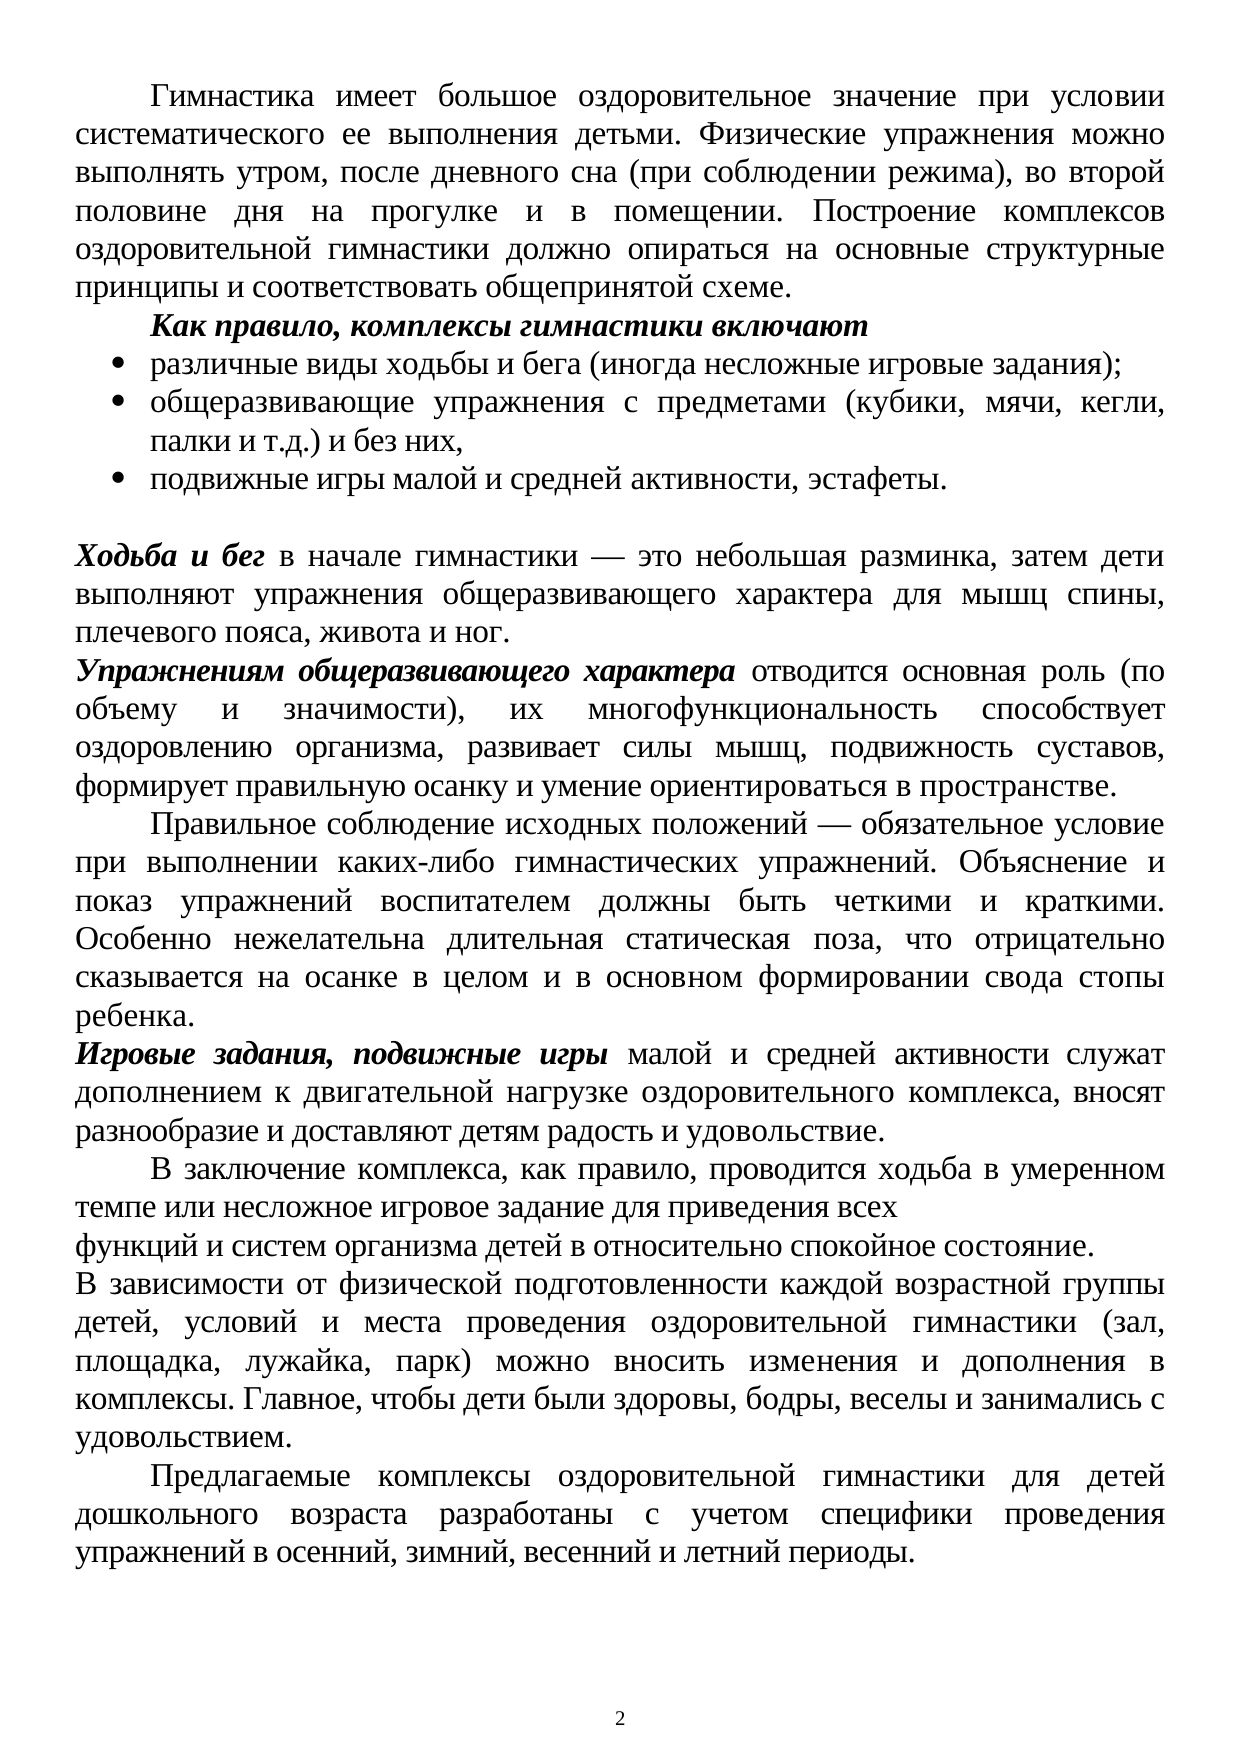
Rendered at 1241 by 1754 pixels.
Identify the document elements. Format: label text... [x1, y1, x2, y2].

text Игровые задания, подвижные игры малой и средней активности служат дополнением к двигательной нагрузке оздоровительного комплекса, вносят разнообразие и доставляют детям радость и удовольствие. [75, 1033, 1165, 1148]
list подвижные игры малой и средней активности, эстафеты. [112, 458, 1165, 497]
text Как правило, комплексы гимнастики включают [75, 305, 1165, 343]
text В зависимости от физической подготовленности каждой возрастной группы детей, условий и места проведения оздоровительной гимнастики (зал, площадка, лужайка, парк) можно вносить изменения и дополнения в комплексы. Главное, чтобы дети были здоровы, бодры, веселы и занимались с удовольствием. [75, 1263, 1165, 1455]
text Ходьба и бег в начале гимнастики — это небольшая разминка, затем дети выполняют упражнения общеразвивающего характера для мышц спины, плечевого пояса, живота и ног. [75, 535, 1165, 650]
text Гимнастика имеет большое оздоровительное значение при условии систематического ее выполнения детьми. Физические упражнения можно выполнять утром, после дневного сна (при соблюдении режима), во второй половине дня на прогулке и в помещении. Построение комплексов оздоровительной гимнастики должно опираться на основные структурные принципы и соответствовать общепринятой схеме. [75, 75, 1165, 305]
text Правильное соблюдение исходных положений — обязательное условие при выполнении каких-либо гимнастических упражнений. Объяснение и показ упражнений воспитателем должны быть четкими и краткими. Особенно нежелательна длительная статическая поза, что отрицательно сказывается на осанке в целом и в основном формировании свода стопы ребенка. [75, 803, 1165, 1033]
text Упражнениям общеразвивающего характера отводится основная роль (по объему и значимости), их многофункциональность способствует оздоровлению организма, развивает силы мышц, подвижность суставов, формирует правильную осанку и умение ориентироваться в пространстве. [75, 650, 1165, 803]
list различные виды ходьбы и бега (иногда несложные игровые задания); [112, 343, 1165, 382]
list общеразвивающие упражнения с предметами (кубики, мячи, кегли, палки и т.д.) и без них, [112, 382, 1165, 458]
text функций и систем организма детей в относительно спокойное состояние. [75, 1225, 1165, 1263]
text Предлагаемые комплексы оздоровительной гимнастики для детей дошкольного возраста разработаны с учетом специфики проведения упражнений в осенний, зимний, весенний и летний периоды. [75, 1455, 1165, 1570]
text В заключение комплекса, как правило, проводится ходьба в умеренном темпе или несложное игровое задание для приведения всех [75, 1148, 1165, 1225]
